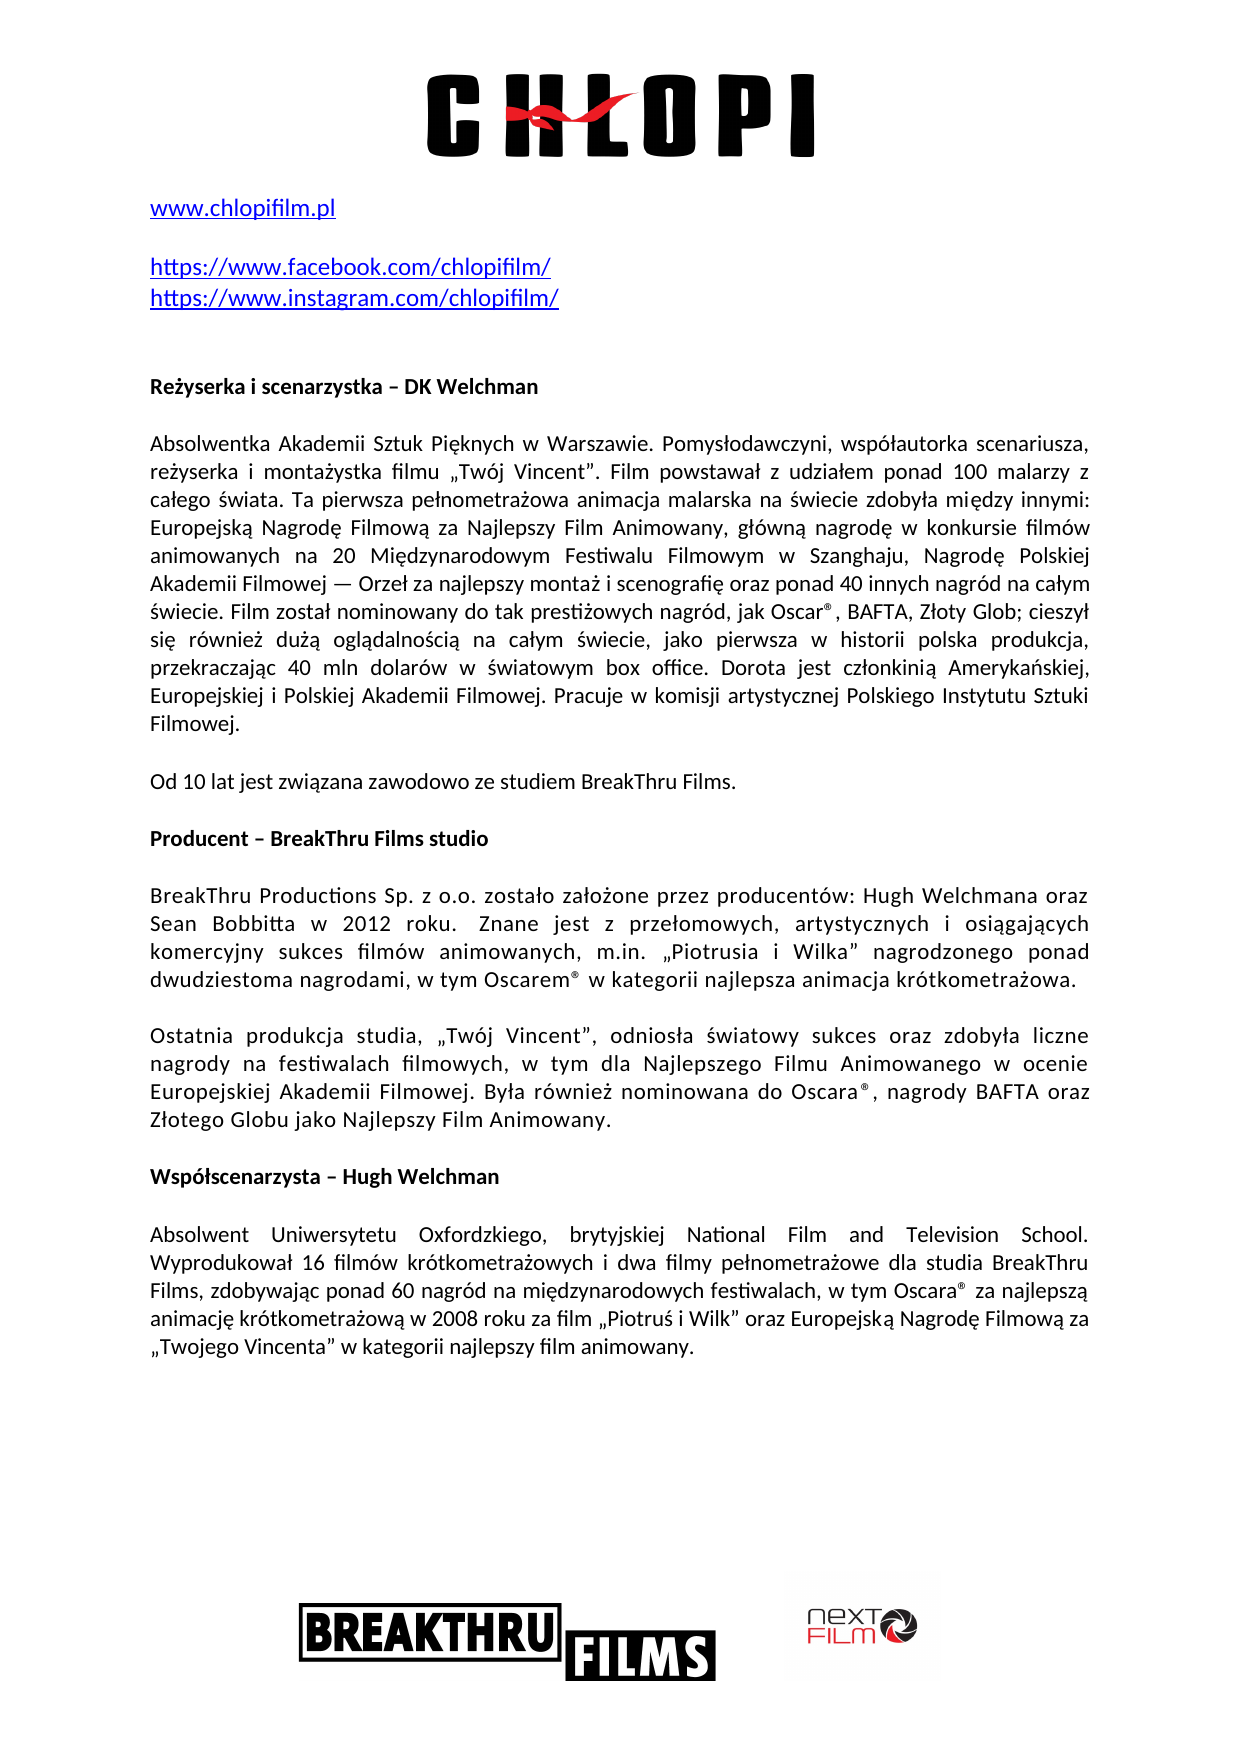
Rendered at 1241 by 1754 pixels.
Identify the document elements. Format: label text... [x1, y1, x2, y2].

text https://www.instagram.com/chlopifilm/ [150, 282, 1090, 312]
picture [783, 1571, 942, 1681]
text BreakThru Productions Sp. z o.o. zostało założone przez producentów: Hugh Welchmana oraz Sean Bobbitta w 2012 roku. Znane jest z przełomowych, artystycznych i osiągających komercyjny sukces filmów animowanych, m.in. „Piotrusia i Wilka” nagrodzonego ponad dwudziestoma nagrodami, w tym Oscarem® w kategorii najlepsza animacja krótkometrażowa. [150, 881, 1090, 993]
picture [298, 1603, 716, 1681]
text Ostatnia produkcja studia, „Twój Vincent”, odniosła światowy sukces oraz zdobyła liczne nagrody na festiwalach filmowych, w tym dla Najlepszego Filmu Animowanego w ocenie Europejskiej Akademii Filmowej. Była również nominowana do Oscara®, nagrody BAFTA oraz Złotego Globu jako Najlepszy Film Animowany. [150, 1021, 1090, 1133]
picture [415, 73, 826, 162]
text Producent – BreakThru Films studio [150, 824, 1090, 852]
text Reżyserka i scenarzystka – DK Welchman [150, 372, 1090, 400]
text Od 10 lat jest związana zawodowo ze studiem BreakThru Films. [150, 767, 1090, 795]
text Współscenarzysta – Hugh Welchman [150, 1162, 1090, 1191]
text Absolwentka Akademii Sztuk Pięknych w Warszawie. Pomysłodawczyni, współautorka scenariusza, reżyserka i montażystka filmu „Twój Vincent”. Film powstawał z udziałem ponad 100 malarzy z całego świata. Ta pierwsza pełnometrażowa animacja malarska na świecie zdobyła między innymi: Europejską Nagrodę Filmową za Najlepszy Film Animowany, główną nagrodę w konkursie filmów animowanych na 20 Międzynarodowym Festiwalu Filmowym w Szanghaju, Nagrodę Polskiej Akademii Filmowej — Orzeł za najlepszy montaż i scenografię oraz ponad 40 innych nagród na całym świecie. Film został nominowany do tak prestiżowych nagród, jak Oscar®, BAFTA, Złoty Glob; cieszył się również dużą oglądalnością na całym świecie, jako pierwsza w historii polska produkcja, przekraczając 40 mln dolarów w światowym box office. Dorota jest członkinią Amerykańskiej, Europejskiej i Polskiej Akademii Filmowej. Pracuje w komisji artystycznej Polskiego Instytutu Sztuki Filmowej. [150, 429, 1090, 738]
text www.chlopifilm.pl [150, 192, 1090, 222]
text Absolwent Uniwersytetu Oxfordzkiego, brytyjskiej National Film and Television School. Wyprodukował 16 filmów krótkometrażowych i dwa filmy pełnometrażowe dla studia BreakThru Films, zdobywając ponad 60 nagród na międzynarodowych festiwalach, w tym Oscara® za najlepszą animację krótkometrażową w 2008 roku za film „Piotruś i Wilk” oraz Europejską Nagrodę Filmową za „Twojego Vincenta” w kategorii najlepszy film animowany. [150, 1220, 1090, 1360]
text https://www.facebook.com/chlopifilm/ [150, 251, 1090, 282]
